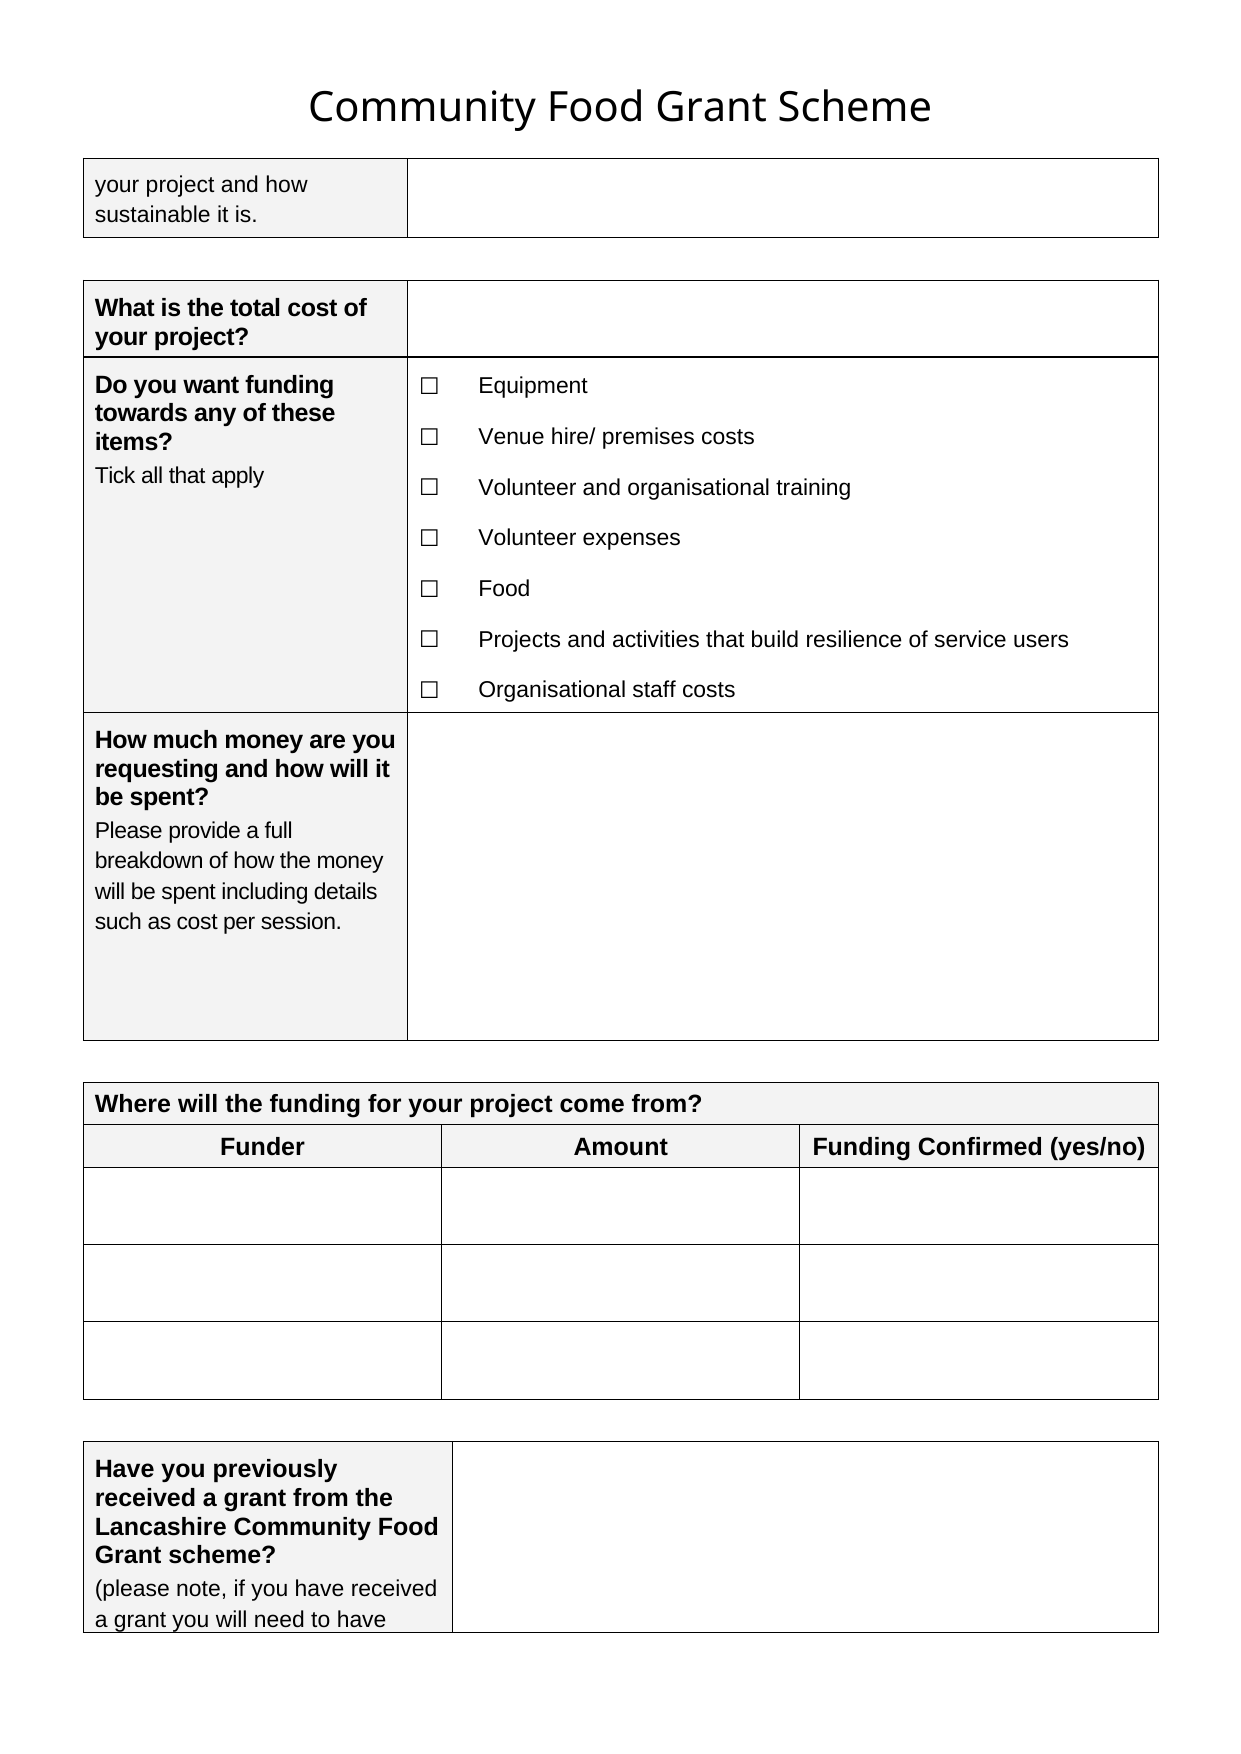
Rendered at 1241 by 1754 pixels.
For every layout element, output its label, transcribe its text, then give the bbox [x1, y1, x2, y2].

table_cell [442, 1245, 799, 1321]
table_cell Volunteer expenses [467, 509, 1158, 559]
table_cell Volunteer and organisational training [467, 458, 1158, 509]
table_cell Funder [84, 1125, 441, 1167]
table_cell Equipment [467, 358, 1158, 407]
table_cell [84, 1245, 441, 1321]
table_cell [84, 1168, 441, 1244]
table_cell Organisational staff costs [467, 661, 1158, 712]
table_cell Do you want funding towards any of these items? Tick all that apply [84, 358, 407, 712]
table_cell Amount [442, 1125, 799, 1167]
table_cell [408, 159, 1158, 237]
table_cell [408, 713, 1158, 1040]
table_header What is the total cost of your project? [84, 281, 407, 356]
table_header Where will the funding for your project come from? [84, 1083, 1158, 1124]
table_cell [442, 1322, 799, 1398]
table_cell [800, 1245, 1158, 1321]
table_cell Projects and activities that build resilience of service users [467, 610, 1158, 661]
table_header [84, 1442, 452, 1632]
table_cell Venue hire/ premises costs [467, 407, 1158, 458]
table_cell [800, 1322, 1158, 1398]
table_header [453, 1442, 1158, 1632]
table_cell [84, 1322, 441, 1398]
table_cell Funding Confirmed (yes/no) [800, 1125, 1158, 1167]
table_cell [442, 1168, 799, 1244]
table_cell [84, 159, 407, 237]
table_cell Food [467, 559, 1158, 610]
table_cell How much money are you requesting and how will it be spent? Please provide a full breakdown of how the money will be spent including details such as cost per session. [84, 713, 407, 1040]
table_header [408, 281, 1158, 356]
table_cell [800, 1168, 1158, 1244]
